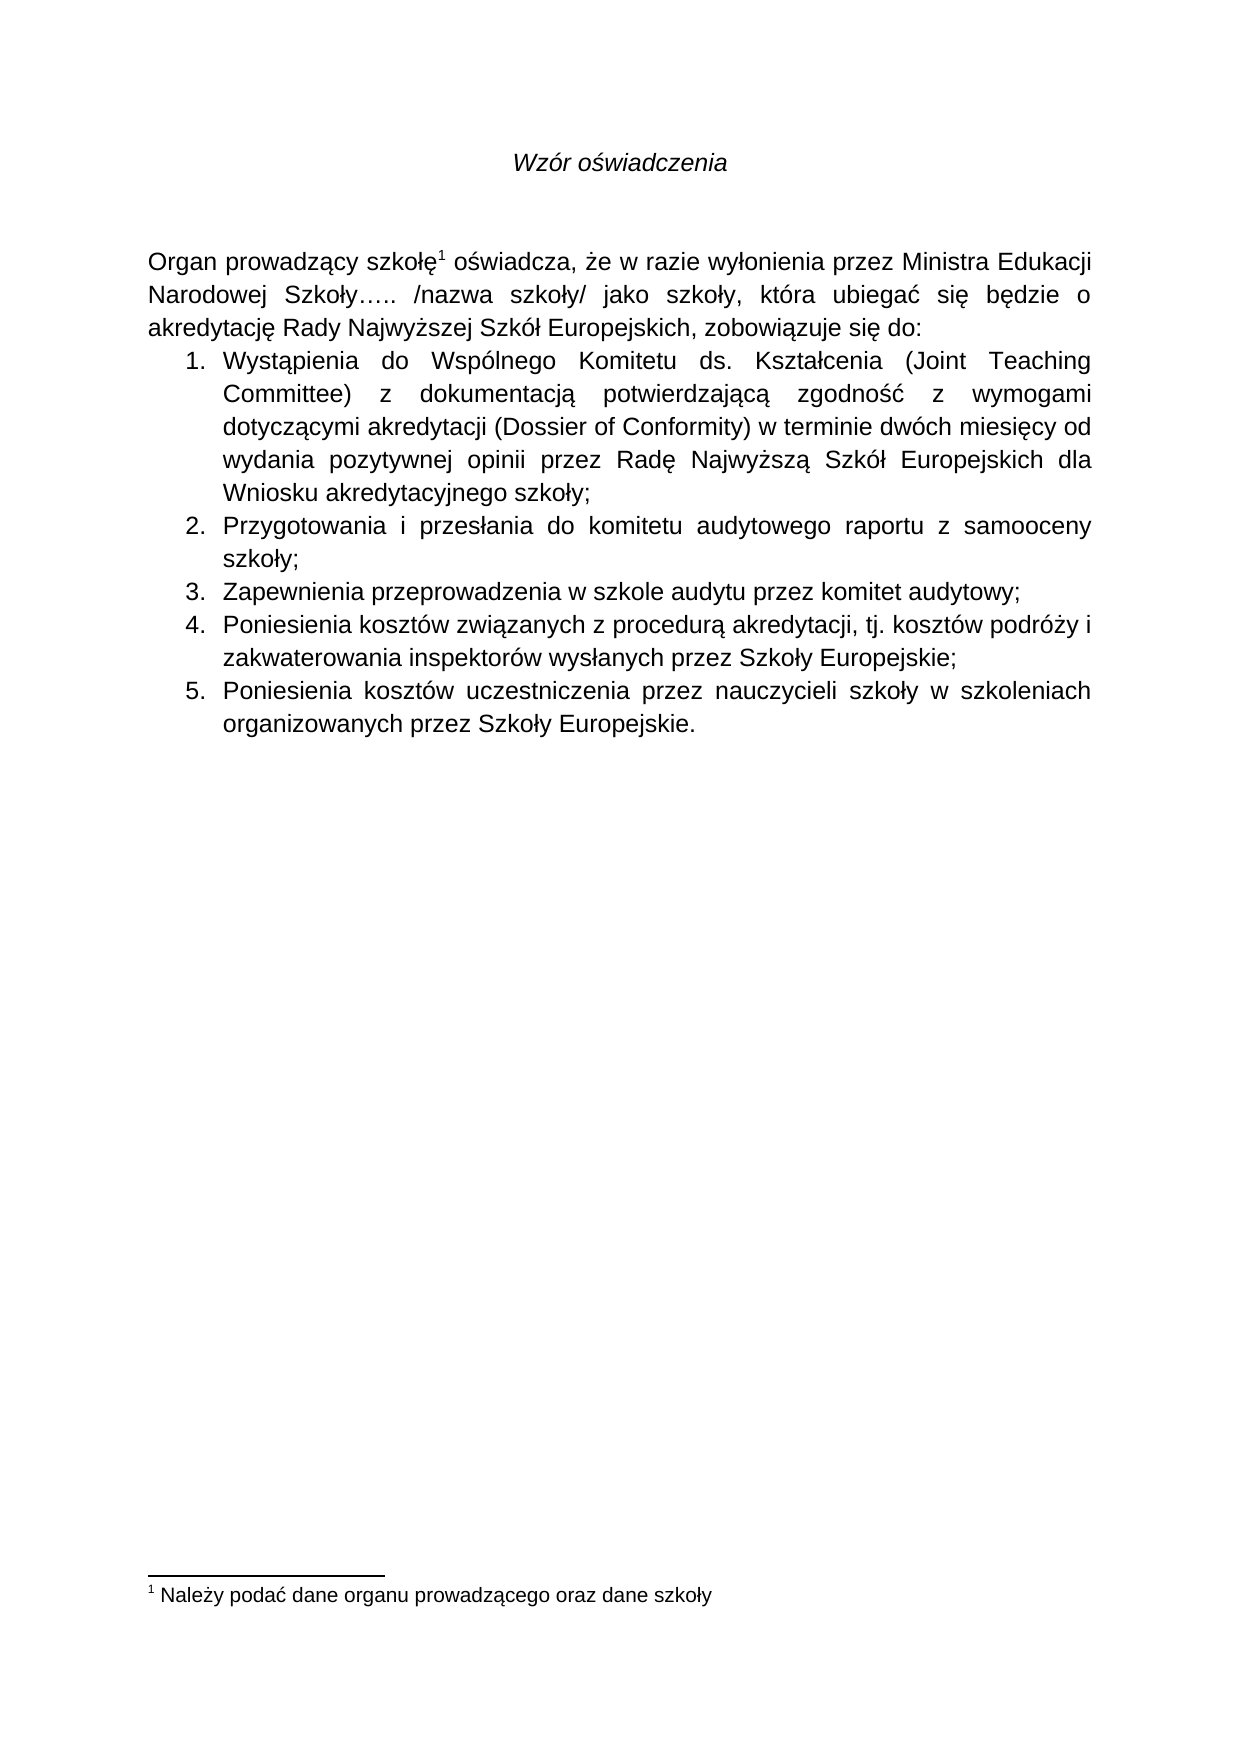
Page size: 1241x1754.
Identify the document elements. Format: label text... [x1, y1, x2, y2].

list Poniesienia kosztów związanych z procedurą akredytacji, tj. kosztów podróży i zakwaterowania inspektorów wysłanych przez Szkoły Europejskie; [185, 610, 1093, 672]
list Wystąpienia do Wspólnego Komitetu ds. Kształcenia (Joint Teaching Committee) z dokumentacją potwierdzającą zgodność z wymogami dotyczącymi akredytacji (Dossier of Conformity) w terminie dwóch miesięcy od wydania pozytywnej opinii przez Radę Najwyższą Szkół Europejskich dla Wniosku akredytacyjnego szkoły; [185, 346, 1093, 507]
text Organ prowadzący szkołę oświadcza, że w razie wyłonienia przez Ministra Edukacji Narodowej Szkoły….. /nazwa szkoły/ jako szkoły, która ubiegać się będzie o akredytację Rady Najwyższej Szkół Europejskich, zobowiązuje się do: [148, 247, 1093, 341]
text Wzór oświadczenia [148, 148, 1093, 176]
list Zapewnienia przeprowadzenia w szkole audytu przez komitet audytowy; [185, 577, 1093, 606]
list Przygotowania i przesłania do komitetu audytowego raportu z samooceny szkoły; [185, 511, 1093, 573]
list Poniesienia kosztów uczestniczenia przez nauczycieli szkoły w szkoleniach organizowanych przez Szkoły Europejskie. [185, 676, 1093, 738]
